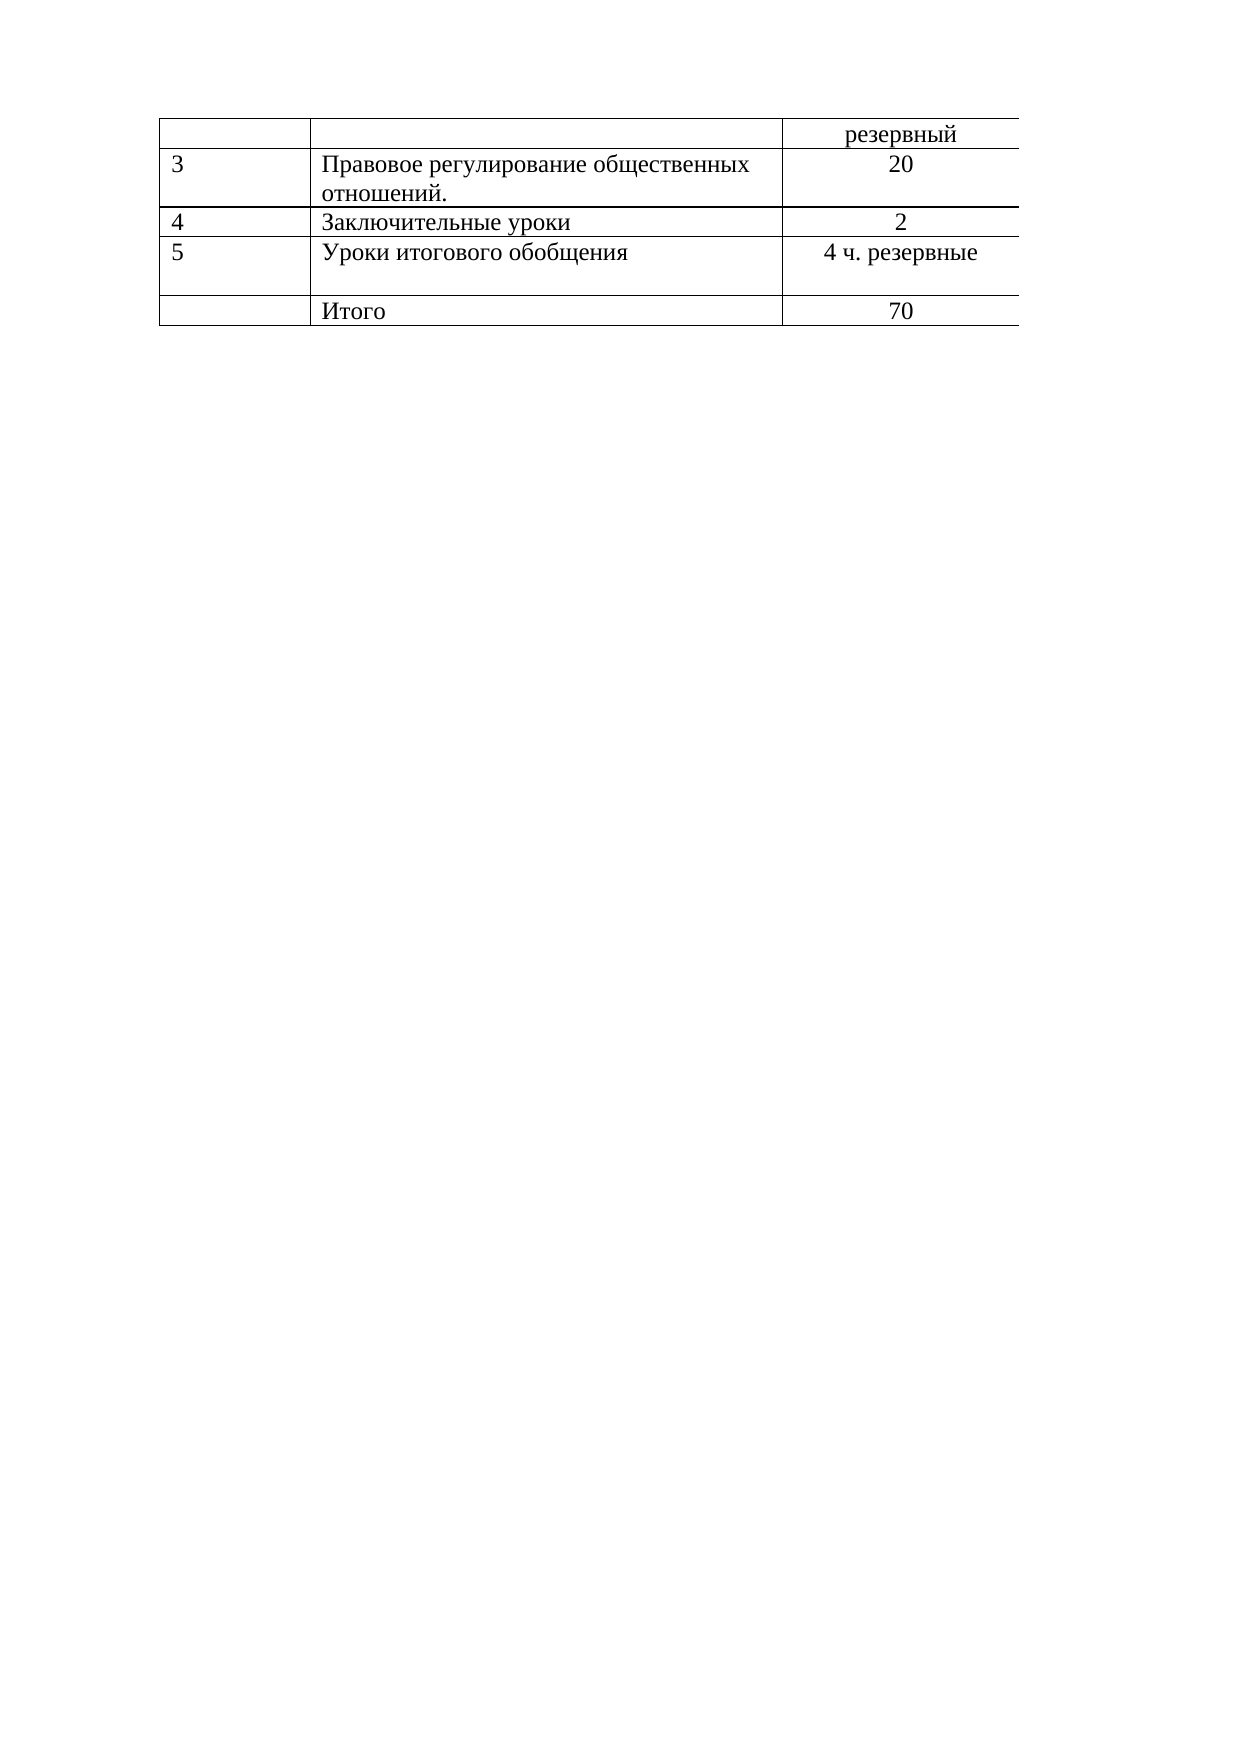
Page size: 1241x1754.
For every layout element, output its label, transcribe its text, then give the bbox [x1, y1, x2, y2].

table_cell 4 [160, 208, 310, 236]
table_cell [160, 296, 310, 324]
table_cell 2 [783, 208, 1019, 236]
table_cell 2 [160, 119, 310, 148]
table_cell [783, 119, 1019, 148]
table_cell Уроки итогового обобщения [311, 237, 782, 295]
table_cell 5 [160, 237, 310, 295]
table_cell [311, 119, 782, 148]
table_cell Заключительные уроки [311, 208, 782, 236]
table_cell 4 ч. резервные [783, 237, 1019, 295]
table_cell 20 [783, 149, 1019, 206]
table_cell 70 [783, 296, 1019, 324]
table_cell Итого [311, 296, 782, 324]
table_cell 3 [160, 149, 310, 206]
table_cell Правовое регулирование общественных отношений. [311, 149, 782, 206]
